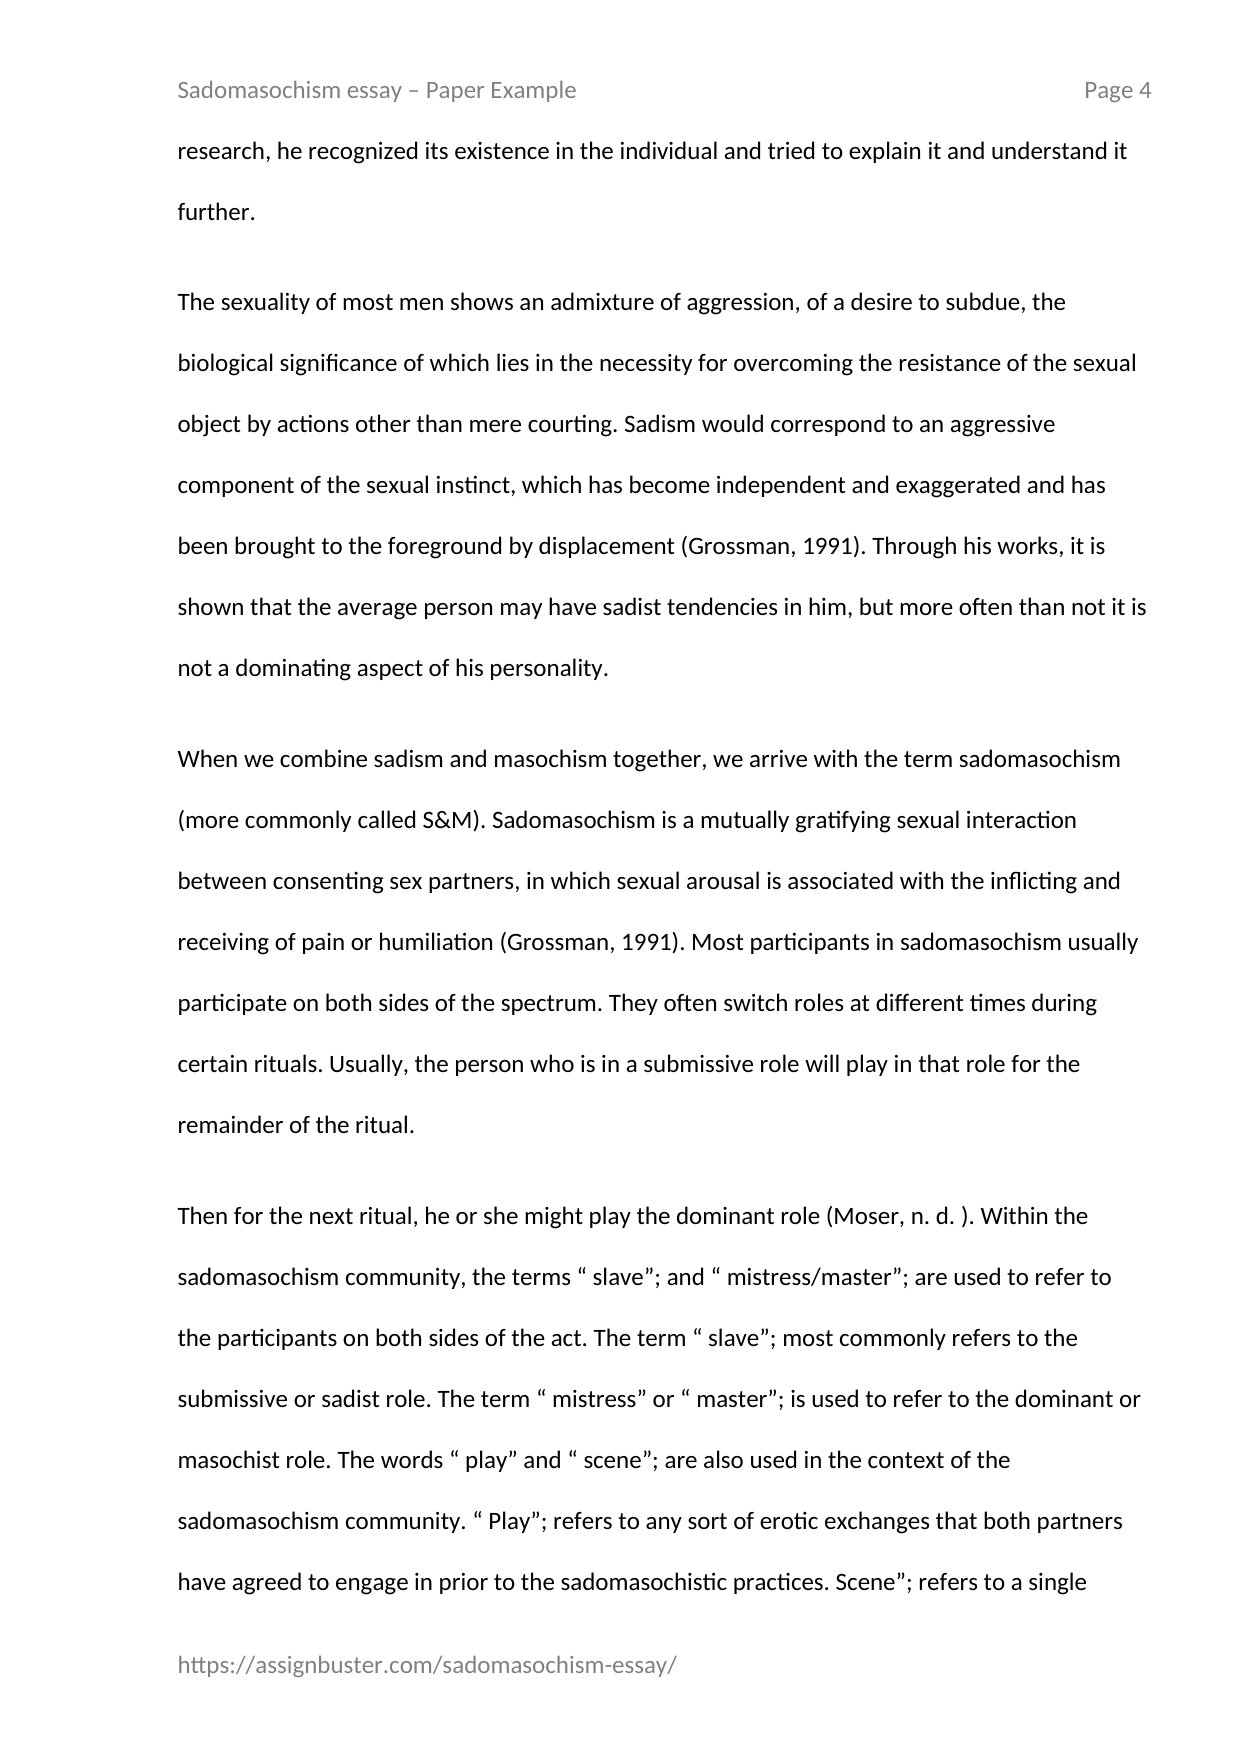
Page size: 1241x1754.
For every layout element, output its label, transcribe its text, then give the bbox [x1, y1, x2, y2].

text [177, 1200, 1152, 1597]
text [177, 135, 1152, 226]
text The sexuality of most men shows an admixture of aggression, of a desire to subdue, the biological significance of which lies in the necessity for overcoming the resistance of the sexual object by actions other than mere courting. Sadism would correspond to an aggressive component of the sexual instinct, which has become independent and exaggerated and has been brought to the foreground by displacement (Grossman, 1991). Through his works, it is shown that the average person may have sadist tendencies in him, but more often than not it is not a dominating aspect of his personality. [177, 286, 1152, 683]
text When we combine sadism and masochism together, we arrive with the term sadomasochism (more commonly called S&M). Sadomasochism is a mutually gratifying sexual interaction between consenting sex partners, in which sexual arousal is associated with the inflicting and receiving of pain or humiliation (Grossman, 1991). Most participants in sadomasochism usually participate on both sides of the spectrum. They often switch roles at different times during certain rituals. Usually, the person who is in a submissive role will play in that role for the remainder of the ritual. [177, 743, 1152, 1140]
